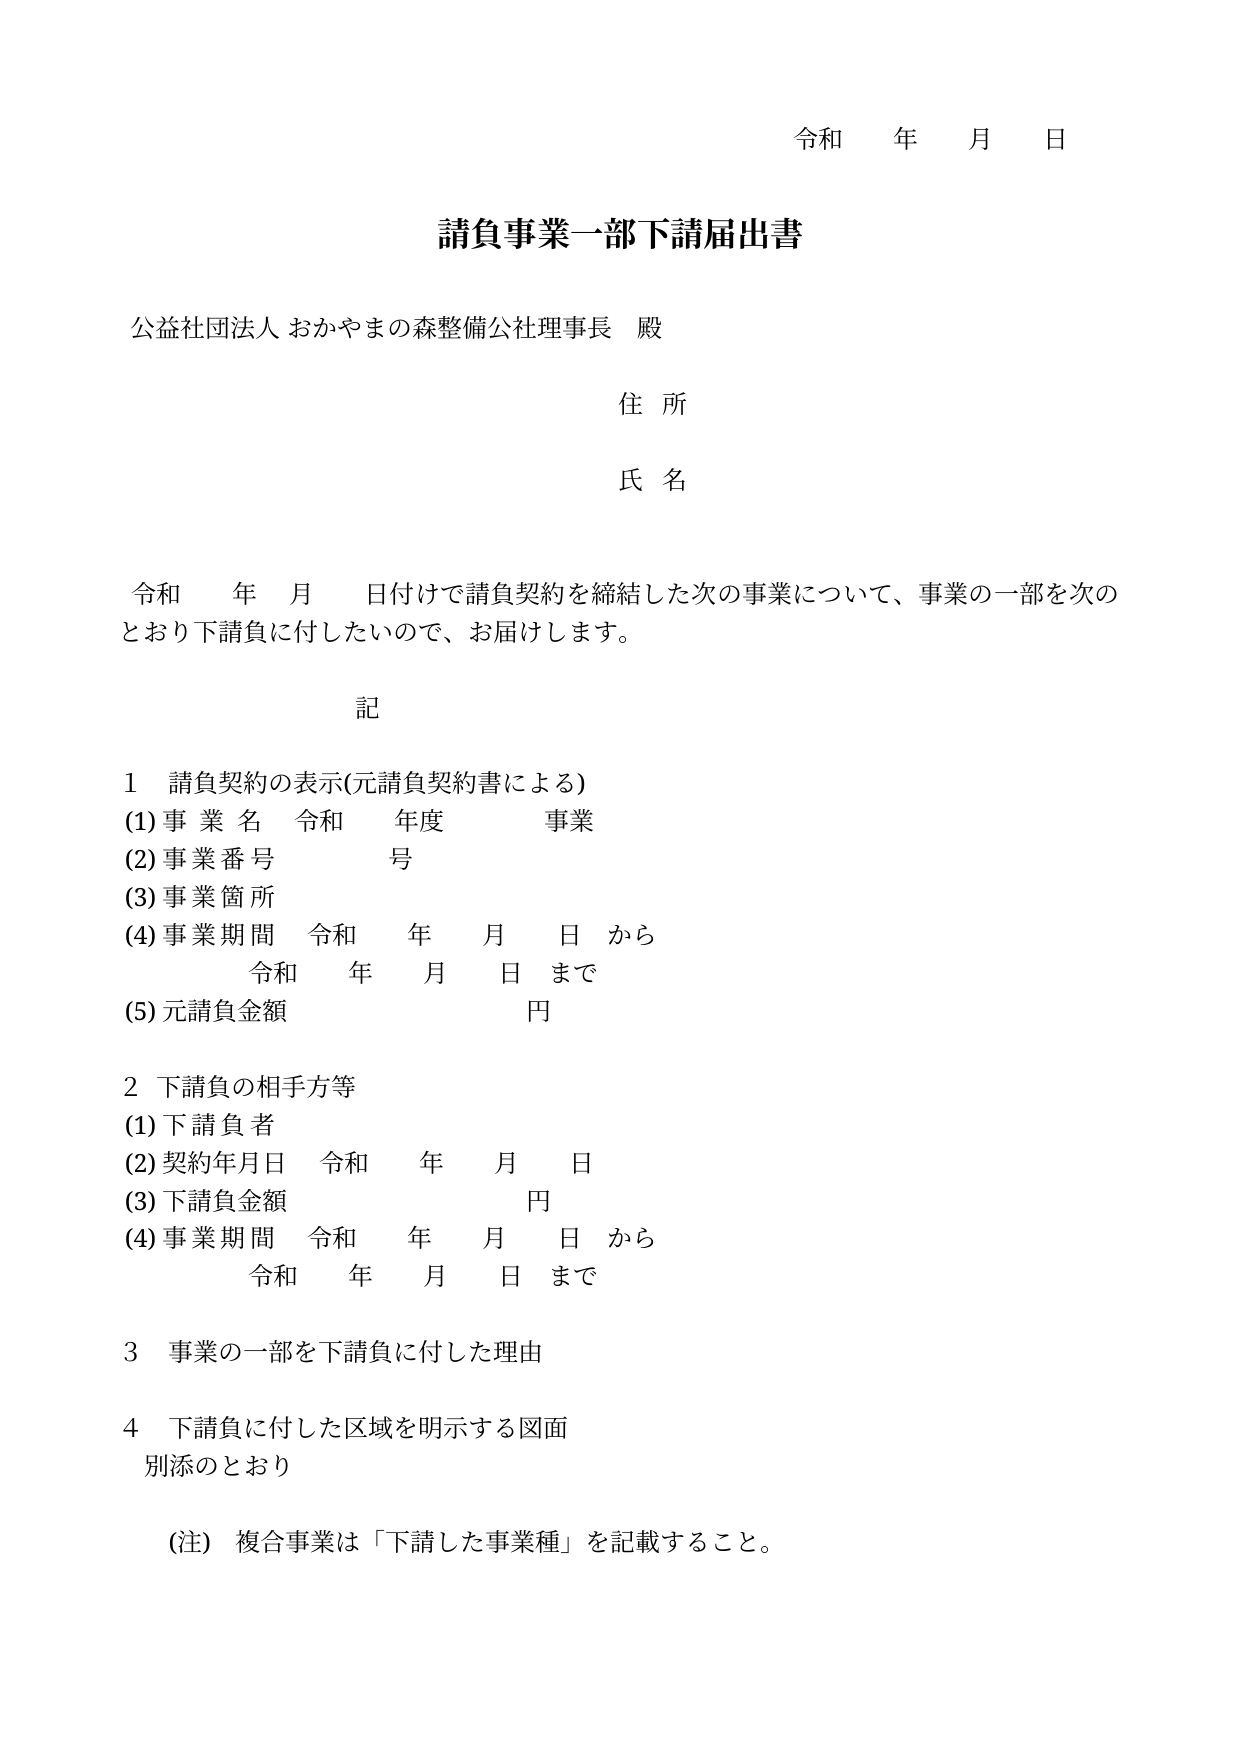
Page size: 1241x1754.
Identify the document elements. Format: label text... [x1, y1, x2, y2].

text 令和 年 月 日 まで [118, 1256, 1122, 1294]
text 公益社団法人 おかやまの森整備公社理事長 殿 [118, 308, 1122, 346]
text 住 所 [118, 384, 1122, 422]
text 記 [118, 687, 1122, 725]
text (4) 事業期間 令和 年 月 日 から [118, 915, 1122, 953]
text 別添のとおり [118, 1446, 1122, 1484]
text 令和 年 月 日付けで請負契約を締結した次の事業について、事業の一部を次のとおり下請負に付したいので、お届けします。 [118, 574, 1122, 649]
text (4) 事業期間 令和 年 月 日 から [118, 1218, 1122, 1256]
text 令和 年 月 日 [118, 119, 1122, 157]
text (3) 事業箇所 [118, 877, 1122, 915]
text 令和 年 月 日 まで [118, 953, 1122, 991]
text 氏 名 [118, 460, 1122, 498]
text １ 請負契約の表示(元請負契約書による) [118, 763, 1122, 801]
text (2) 契約年月日 令和 年 月 日 [118, 1142, 1122, 1180]
text (5) 元請負金額 円 [118, 991, 1122, 1029]
text (1) 下請負者 [118, 1104, 1122, 1142]
text ４ 下請負に付した区域を明示する図面 [118, 1408, 1122, 1446]
text (2) 事業番号 号 [118, 839, 1122, 877]
text (注) 複合事業は「下請した事業種」を記載すること。 [168, 1522, 1122, 1559]
text ３ 事業の一部を下請負に付した理由 [118, 1332, 1122, 1370]
text (1) 事業名 令和 年度 事業 [118, 801, 1122, 839]
text 請負事業一部下請届出書 [118, 194, 1122, 270]
text (3) 下請負金額 円 [118, 1180, 1122, 1218]
text ２ 下請負の相手方等 [118, 1067, 1122, 1104]
